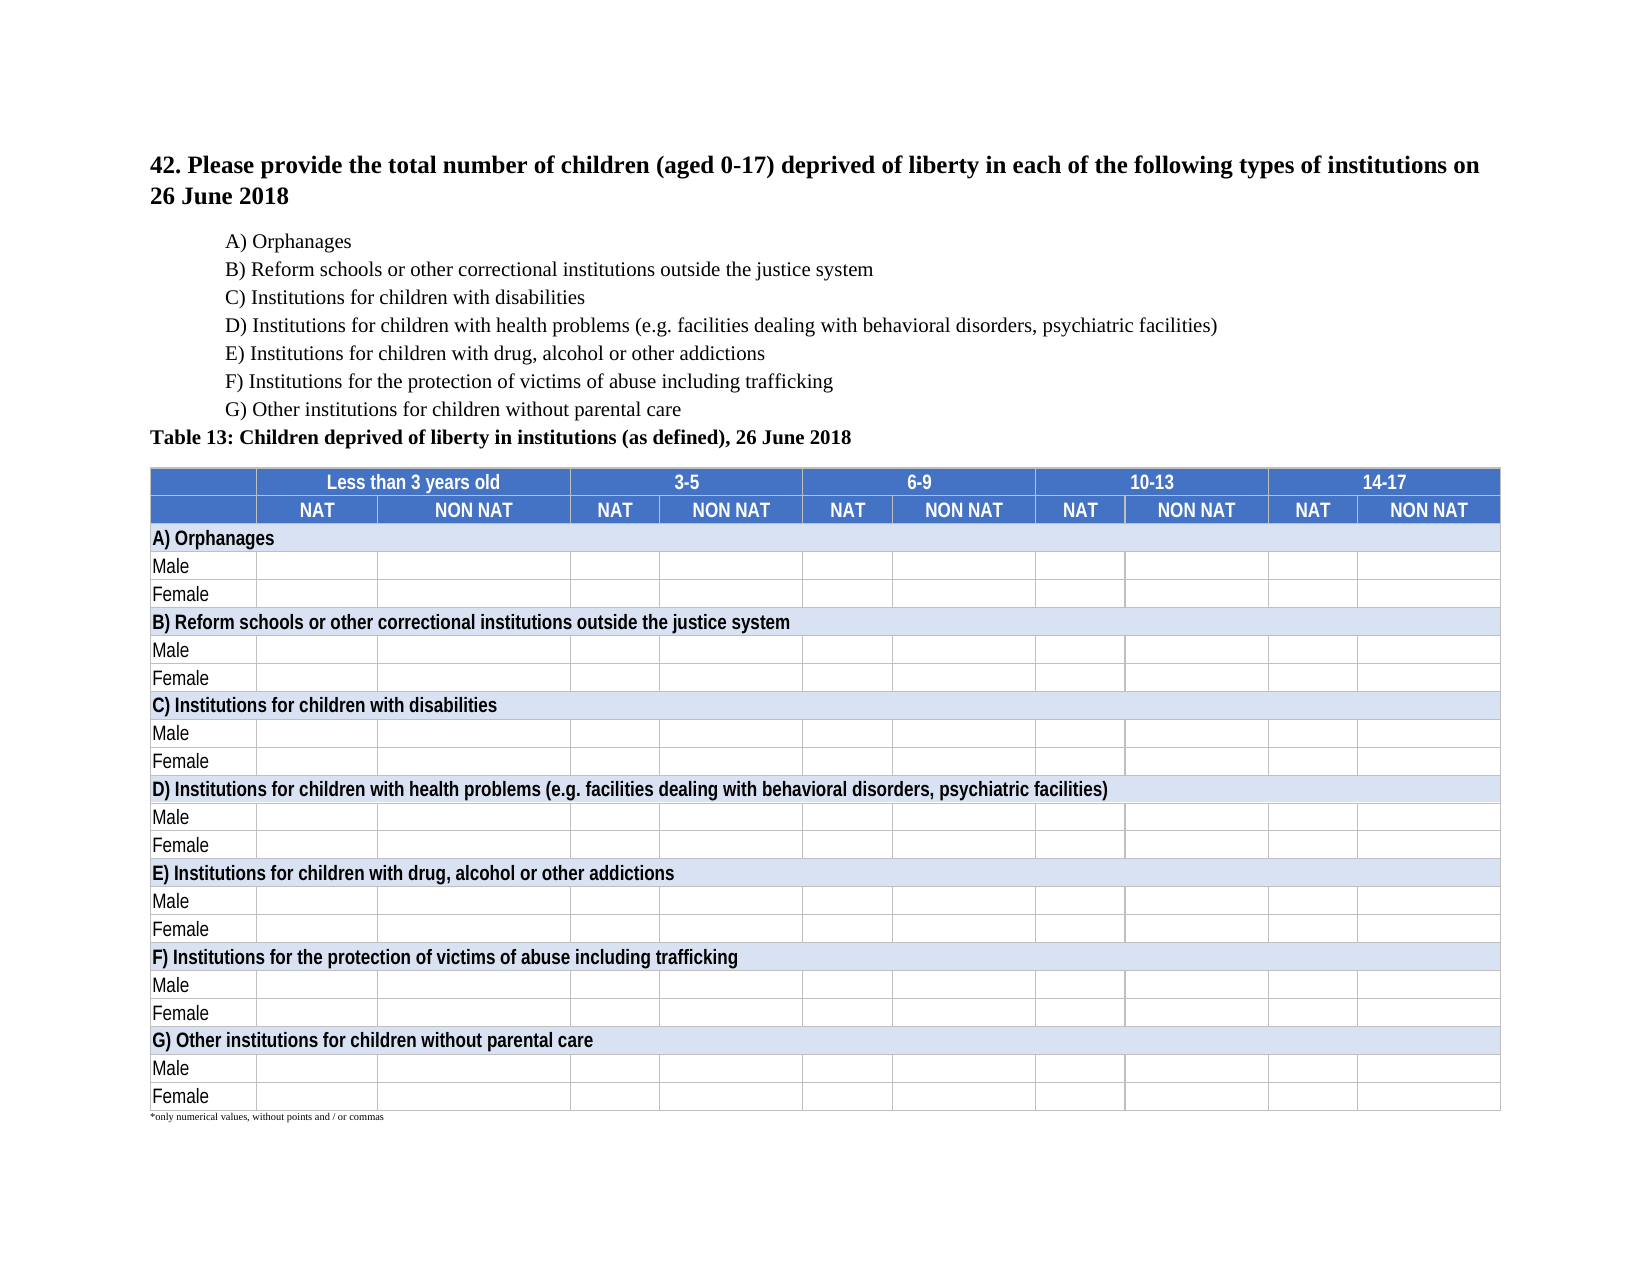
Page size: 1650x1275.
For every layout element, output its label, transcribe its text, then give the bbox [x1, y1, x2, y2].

table_cell [378, 580, 570, 607]
table_cell [378, 831, 570, 858]
text C) Institutions for children with disabilities [150, 285, 1500, 309]
table_cell [151, 496, 256, 523]
table_cell Male [151, 720, 256, 747]
table_cell Female [151, 664, 256, 691]
text G) Other institutions for children without parental care [150, 397, 1500, 421]
table_cell [803, 831, 892, 858]
table_cell [1126, 1055, 1268, 1082]
table_cell [660, 1083, 802, 1109]
table_cell [571, 748, 659, 774]
table_cell [1126, 664, 1268, 691]
table_cell [257, 552, 377, 579]
table_cell [1358, 887, 1500, 914]
table_cell [803, 999, 892, 1026]
table_cell [660, 664, 802, 691]
table_cell NON NAT [1126, 496, 1268, 523]
table_cell [803, 580, 892, 607]
table_cell [571, 1083, 659, 1109]
table_cell [378, 887, 570, 914]
table_cell [1036, 748, 1124, 774]
table_header 6-9 [803, 469, 1035, 495]
table_cell [571, 804, 659, 830]
table_cell NON NAT [378, 496, 570, 523]
table_cell [378, 664, 570, 691]
table_cell [803, 664, 892, 691]
table_cell [571, 1055, 659, 1082]
table_cell [660, 1055, 802, 1082]
text Table 13: Children deprived of liberty in institutions (as defined), 26 June 2018 [150, 425, 1500, 449]
table_cell [1269, 999, 1357, 1026]
table_cell [660, 580, 802, 607]
table_cell [660, 804, 802, 830]
table_cell B) Reform schools or other correctional institutions outside the justice system [151, 608, 1500, 635]
table_cell [1036, 720, 1124, 747]
table_cell [1126, 971, 1268, 998]
table_cell [1036, 971, 1124, 998]
table_cell NAT [1036, 496, 1124, 523]
text A) Orphanages [150, 229, 1500, 253]
table_cell [378, 915, 570, 942]
table_cell [378, 804, 570, 830]
table_cell [1126, 887, 1268, 914]
table_cell [1036, 915, 1124, 942]
table_cell [257, 804, 377, 830]
table_cell [660, 552, 802, 579]
table_cell [257, 664, 377, 691]
table_cell [257, 1083, 377, 1109]
table_cell [1126, 999, 1268, 1026]
table_cell [257, 1055, 377, 1082]
table_cell [1269, 1055, 1357, 1082]
table_cell [378, 552, 570, 579]
table_cell [893, 720, 1035, 747]
table_cell Female [151, 999, 256, 1026]
table_cell [1269, 915, 1357, 942]
table_cell [1269, 804, 1357, 830]
table_cell [1269, 887, 1357, 914]
table_cell [571, 636, 659, 663]
table_cell [1036, 999, 1124, 1026]
table_cell [1358, 1083, 1500, 1109]
table_cell [571, 999, 659, 1026]
table_cell [893, 887, 1035, 914]
table_cell Female [151, 915, 256, 942]
table_cell [1036, 636, 1124, 663]
table_cell [660, 915, 802, 942]
table_cell [378, 999, 570, 1026]
table_cell NAT [1269, 496, 1357, 523]
table_header Less than 3 years old [257, 469, 570, 495]
text E) Institutions for children with drug, alcohol or other addictions [150, 341, 1500, 365]
table_cell Male [151, 1055, 256, 1082]
table_cell [257, 748, 377, 774]
table_cell [1358, 720, 1500, 747]
table_cell [1126, 804, 1268, 830]
table_cell [257, 580, 377, 607]
table_cell [1126, 552, 1268, 579]
table_cell [571, 971, 659, 998]
table_cell [1036, 552, 1124, 579]
table_cell [257, 999, 377, 1026]
table_cell [571, 580, 659, 607]
table_cell [571, 831, 659, 858]
table_cell [378, 971, 570, 998]
table_cell [803, 915, 892, 942]
table_cell [893, 831, 1035, 858]
text F) Institutions for the protection of victims of abuse including trafficking [150, 369, 1500, 393]
table_cell [803, 971, 892, 998]
table_cell [1036, 1055, 1124, 1082]
table_cell G) Other institutions for children without parental care [151, 1027, 1500, 1054]
table_cell Male [151, 971, 256, 998]
table_cell [257, 831, 377, 858]
table_cell [893, 552, 1035, 579]
table_cell [1358, 552, 1500, 579]
table_cell [257, 915, 377, 942]
table_cell [803, 720, 892, 747]
table_cell Male [151, 887, 256, 914]
table_cell E) Institutions for children with drug, alcohol or other addictions [151, 859, 1500, 886]
table_cell [1269, 748, 1357, 774]
table_cell [571, 915, 659, 942]
table_cell [257, 636, 377, 663]
table_cell [893, 999, 1035, 1026]
table_cell Female [151, 580, 256, 607]
table_cell [1126, 720, 1268, 747]
table_cell [1036, 804, 1124, 830]
table_cell [1358, 831, 1500, 858]
table_cell [1036, 887, 1124, 914]
table_cell Female [151, 1083, 256, 1109]
table_cell [378, 1083, 570, 1109]
table_cell [660, 636, 802, 663]
table_cell [1126, 915, 1268, 942]
table_cell [378, 748, 570, 774]
table_cell [1358, 580, 1500, 607]
table_cell [1036, 1083, 1124, 1109]
table_cell [571, 552, 659, 579]
table_cell [1269, 831, 1357, 858]
table_cell [1126, 1083, 1268, 1109]
table_cell [893, 748, 1035, 774]
table_header 3-5 [571, 469, 802, 495]
table_cell [893, 1083, 1035, 1109]
text D) Institutions for children with health problems (e.g. facilities dealing with behavioral disorders, psychiatric facilities) [150, 313, 1500, 337]
table_cell NAT [257, 496, 377, 523]
text B) Reform schools or other correctional institutions outside the justice system [150, 257, 1500, 281]
table_cell [1269, 971, 1357, 998]
table_header [151, 469, 256, 495]
table_cell [1269, 1083, 1357, 1109]
table_cell [1358, 804, 1500, 830]
table_cell [378, 636, 570, 663]
table_cell [571, 720, 659, 747]
table_cell [803, 1083, 892, 1109]
table_cell Female [151, 831, 256, 858]
table_cell [660, 887, 802, 914]
table_cell [893, 971, 1035, 998]
table_cell [1358, 971, 1500, 998]
table_cell [1358, 636, 1500, 663]
table_cell [1358, 664, 1500, 691]
table_cell [571, 887, 659, 914]
table_cell NON NAT [1358, 496, 1500, 523]
table_cell NAT [803, 496, 892, 523]
table_cell F) Institutions for the protection of victims of abuse including trafficking [151, 943, 1500, 970]
table_cell [893, 664, 1035, 691]
table_cell [660, 999, 802, 1026]
table_cell [1269, 580, 1357, 607]
table_cell [257, 720, 377, 747]
table_cell Male [151, 804, 256, 830]
table_cell [378, 1055, 570, 1082]
table_cell [571, 664, 659, 691]
table_cell [803, 804, 892, 830]
table_cell [1126, 636, 1268, 663]
table_cell [257, 887, 377, 914]
table_cell [1126, 831, 1268, 858]
table_cell C) Institutions for children with disabilities [151, 692, 1500, 719]
table_cell [1269, 720, 1357, 747]
table_cell [1358, 748, 1500, 774]
table_cell [1126, 580, 1268, 607]
table_cell [1358, 1055, 1500, 1082]
table_cell [660, 748, 802, 774]
table_cell [893, 1055, 1035, 1082]
table_cell [893, 915, 1035, 942]
table_cell [893, 804, 1035, 830]
table_cell [1269, 552, 1357, 579]
table_cell Male [151, 552, 256, 579]
table_cell [1358, 915, 1500, 942]
table_cell [893, 580, 1035, 607]
table_cell NON NAT [660, 496, 802, 523]
table_cell [893, 636, 1035, 663]
table_header 14-17 [1269, 469, 1500, 495]
table_cell [1358, 999, 1500, 1026]
table_cell [803, 552, 892, 579]
table_cell [660, 971, 802, 998]
table_cell [803, 748, 892, 774]
table_cell [660, 831, 802, 858]
table_cell NAT [571, 496, 659, 523]
table_cell [378, 720, 570, 747]
table_cell [803, 636, 892, 663]
text 42. Please provide the total number of children (aged 0-17) deprived of liberty in each of the following types of institutions on 26 June 2018 [150, 150, 1500, 210]
table_cell D) Institutions for children with health problems (e.g. facilities dealing with behavioral disorders, psychiatric facilities) [151, 776, 1500, 802]
table_cell [660, 720, 802, 747]
table_cell Female [151, 748, 256, 774]
table_cell [1126, 748, 1268, 774]
table_cell NON NAT [893, 496, 1035, 523]
table_cell [1269, 636, 1357, 663]
table_header 10-13 [1036, 469, 1268, 495]
table_cell A) Orphanages [151, 524, 1500, 551]
table_cell [1036, 580, 1124, 607]
table_cell [803, 887, 892, 914]
table_cell [1036, 664, 1124, 691]
table_cell [803, 1055, 892, 1082]
table_cell [257, 971, 377, 998]
table_cell [1036, 831, 1124, 858]
table_cell Male [151, 636, 256, 663]
table_cell [1269, 664, 1357, 691]
